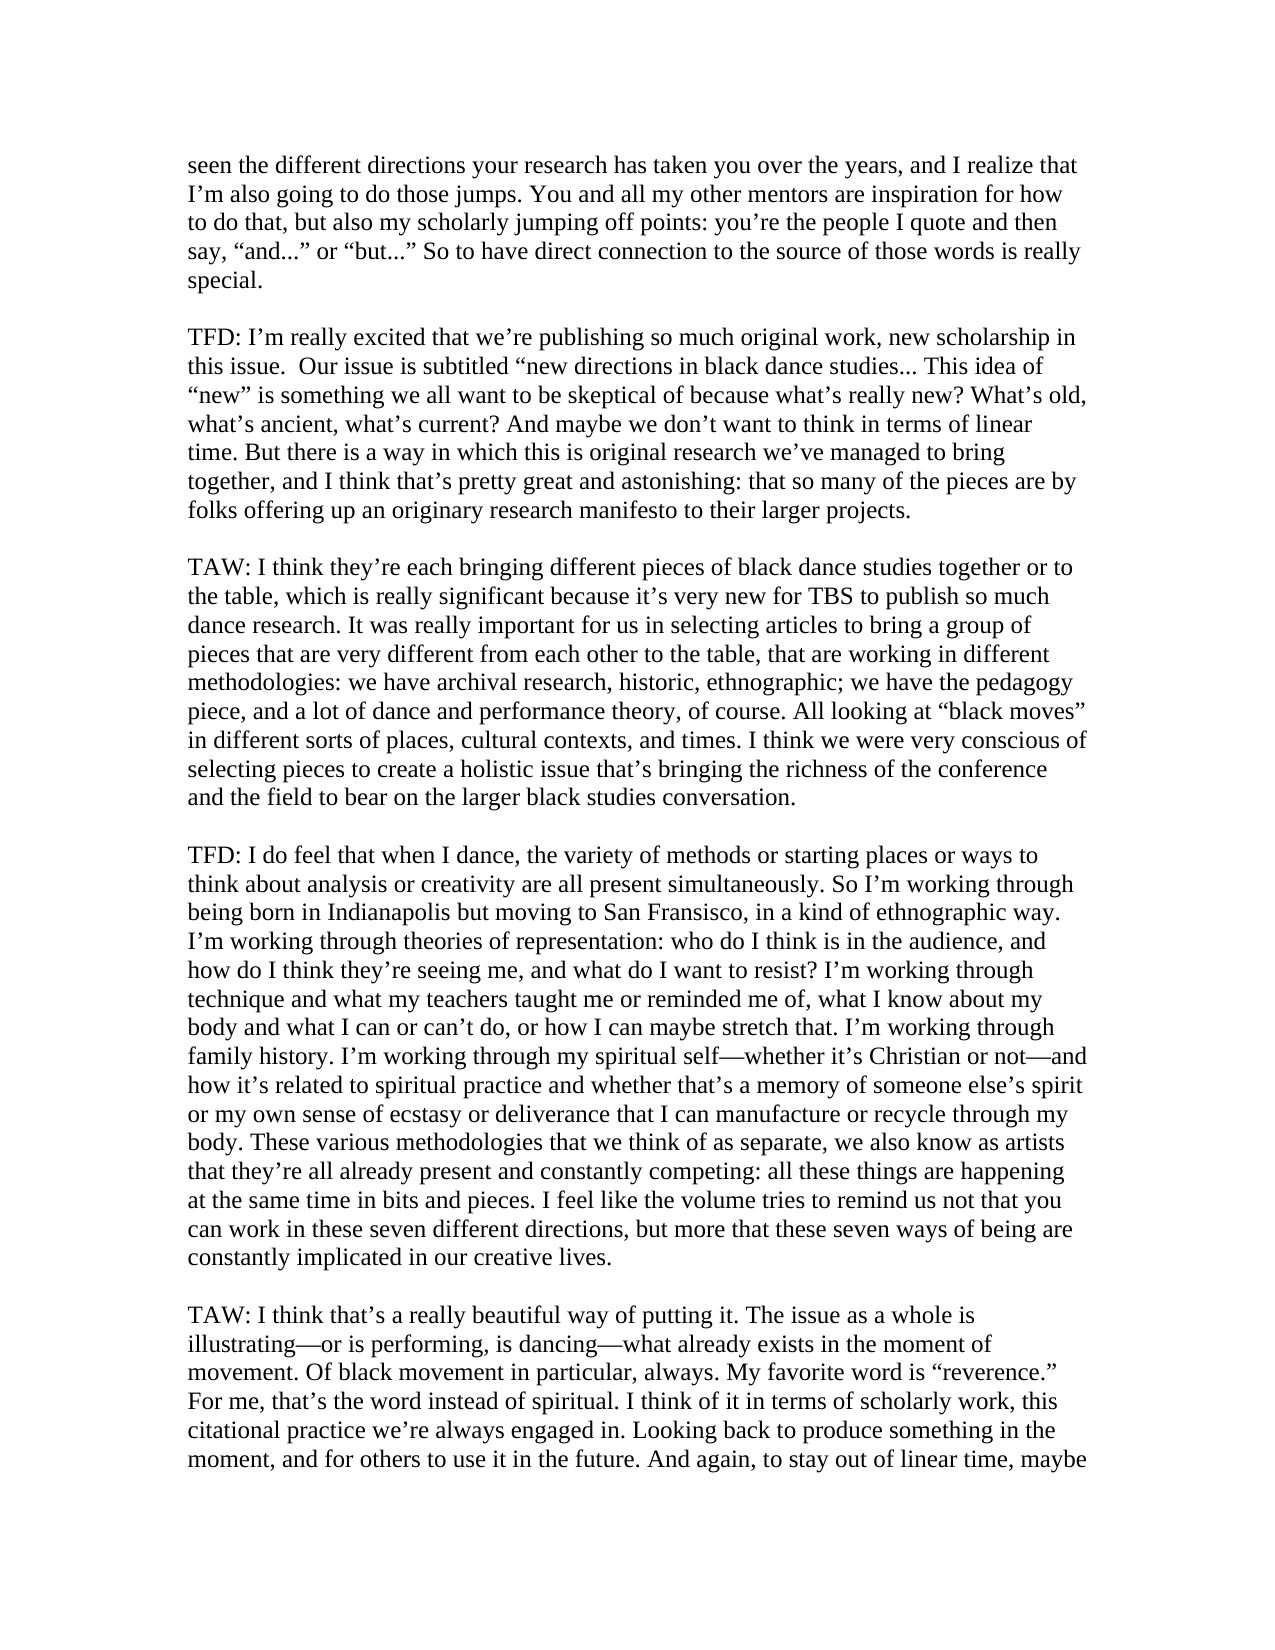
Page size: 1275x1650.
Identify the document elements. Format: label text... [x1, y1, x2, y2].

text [187, 150, 1087, 294]
text TFD: I’m really excited that we’re publishing so much original work, new scholarship in this issue. Our issue is subtitled “new directions in black dance studies... This idea of “new” is something we all want to be skeptical of because what’s really new? What’s old, what’s ancient, what’s current? And maybe we don’t want to think in terms of linear time. But there is a way in which this is original research we’ve managed to bring together, and I think that’s pretty great and astonishing: that so many of the pieces are by folks offering up an originary research manifesto to their larger projects. [187, 322, 1087, 524]
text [187, 1300, 1087, 1472]
text TFD: I do feel that when I dance, the variety of methods or starting places or ways to think about analysis or creativity are all present simultaneously. So I’m working through being born in Indianapolis but moving to San Fransisco, in a kind of ethnographic way. I’m working through theories of representation: who do I think is in the audience, and how do I think they’re seeing me, and what do I want to resist? I’m working through technique and what my teachers taught me or reminded me of, what I know about my body and what I can or can’t do, or how I can maybe stretch that. I’m working through family history. I’m working through my spiritual self—whether it’s Christian or not—and how it’s related to spiritual practice and whether that’s a memory of someone else’s spirit or my own sense of ecstasy or deliverance that I can manufacture or recycle through my body. These various methodologies that we think of as separate, we also know as artists that they’re all already present and constantly competing: all these things are happening at the same time in bits and pieces. I feel like the volume tries to remind us not that you can work in these seven different directions, but more that these seven ways of being are constantly implicated in our creative lives. [187, 840, 1087, 1271]
text TAW: I think they’re each bringing different pieces of black dance studies together or to the table, which is really significant because it’s very new for TBS to publish so much dance research. It was really important for us in selecting articles to bring a group of pieces that are very different from each other to the table, that are working in different methodologies: we have archival research, historic, ethnographic; we have the pedagogy piece, and a lot of dance and performance theory, of course. All looking at “black moves” in different sorts of places, cultural contexts, and times. I think we were very conscious of selecting pieces to create a holistic issue that’s bringing the richness of the conference and the field to bear on the larger black studies conversation. [187, 552, 1087, 811]
